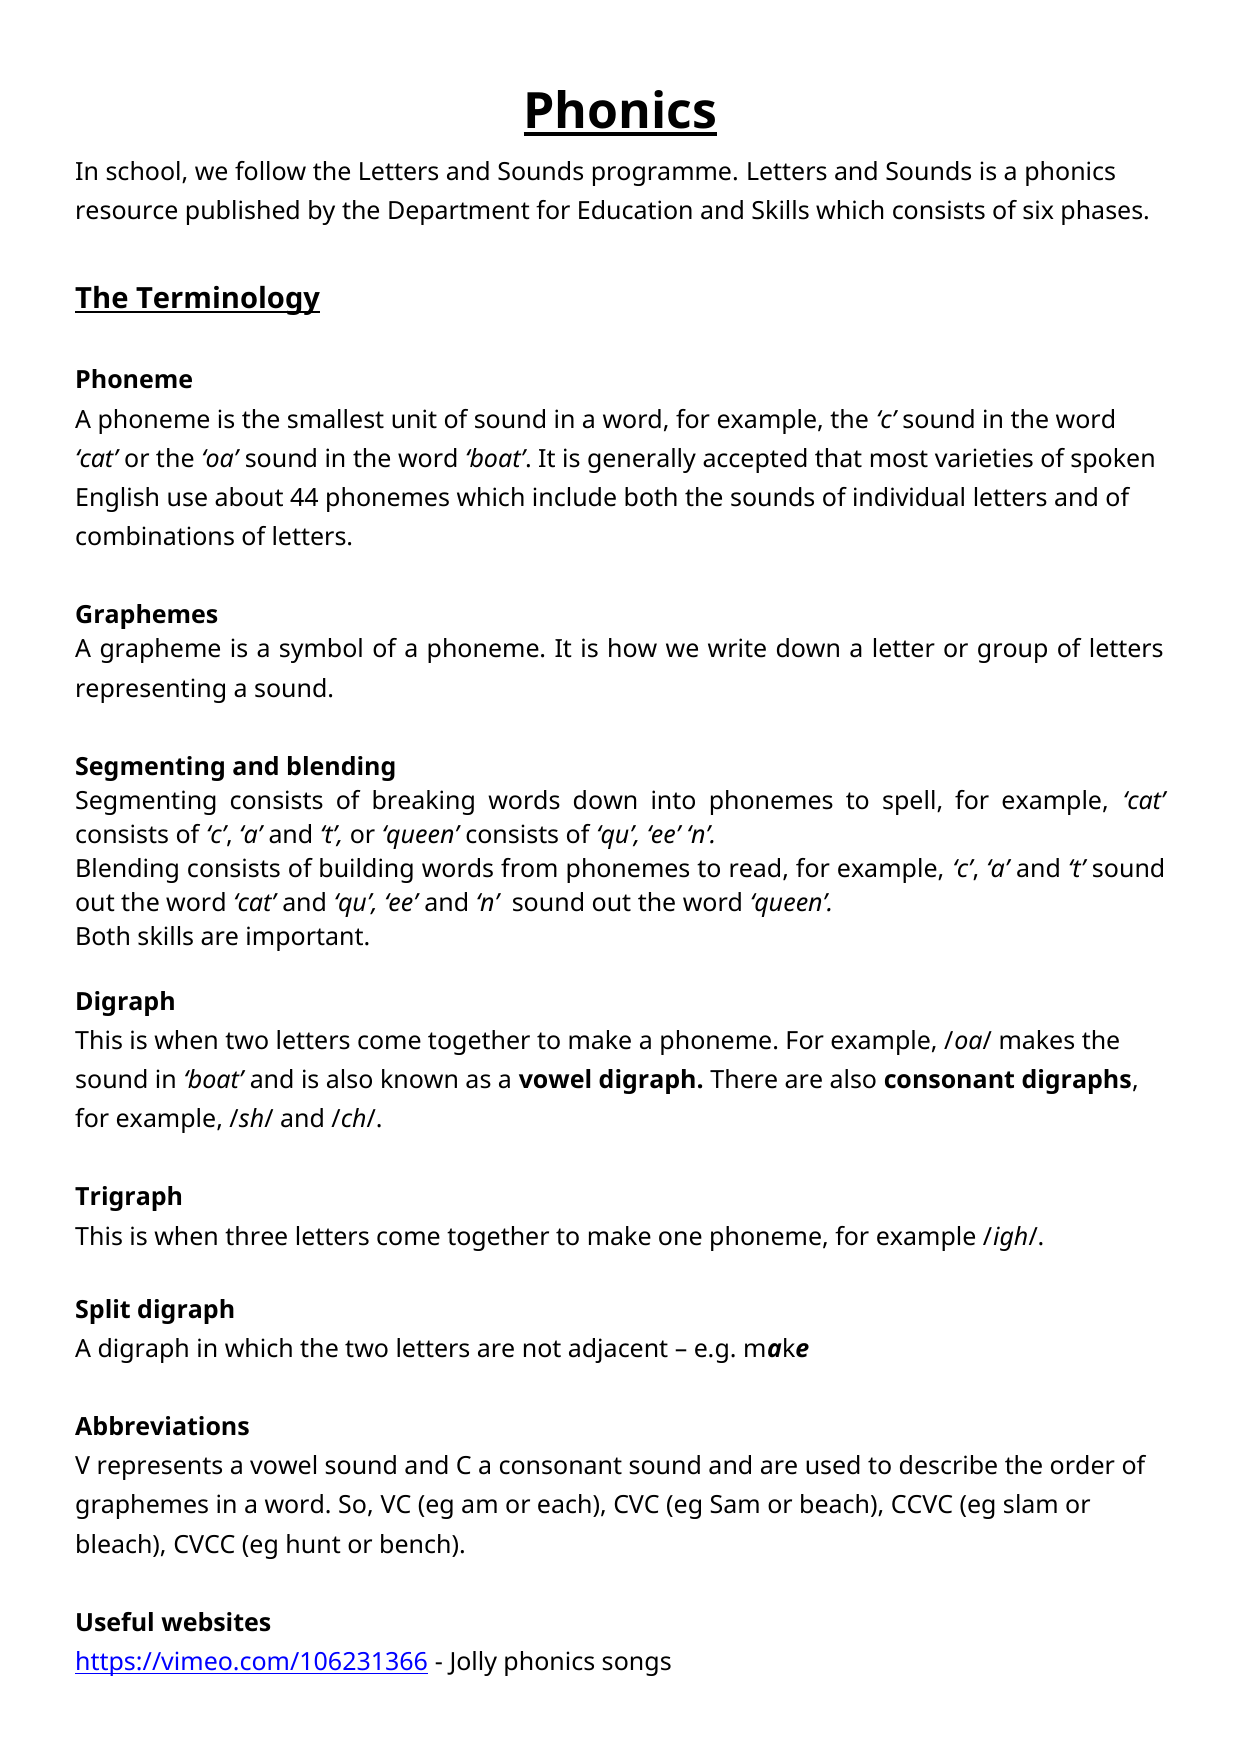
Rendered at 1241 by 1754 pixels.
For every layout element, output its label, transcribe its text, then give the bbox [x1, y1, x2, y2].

text Phoneme [75, 362, 1165, 396]
text The Terminology [75, 277, 1165, 317]
text Segmenting consists of breaking words down into phonemes to spell, for example, ‘cat’ consists of ‘c’, ‘a’ and ‘t’, or ‘queen’ consists of ‘qu’, ‘ee’ ‘n’. [75, 783, 1165, 851]
text Digraph [75, 983, 1165, 1017]
subtitle Abbreviations [75, 1409, 1165, 1443]
text Phonics [75, 75, 1165, 143]
subtitle Graphemes [75, 597, 1165, 631]
text Both skills are important. [75, 919, 1165, 953]
text A digraph in which the two letters are not adjacent – e.g. make [75, 1330, 1165, 1364]
text Blending consists of building words from phonemes to read, for example, ‘c’, ‘a’ and ‘t’ sound out the word ‘cat’ and ‘qu’, ‘ee’ and ‘n’ sound out the word ‘queen’. [75, 851, 1165, 919]
text V represents a vowel sound and C a consonant sound and are used to describe the order of graphemes in a word. So, VC (eg am or each), CVC (eg Sam or beach), CCVC (eg slam or bleach), CVCC (eg hunt or bench). [75, 1448, 1165, 1560]
text A phoneme is the smallest unit of sound in a word, for example, the ‘c’ sound in the word ‘cat’ or the ‘oa’ sound in the word ‘boat’. It is generally accepted that most varieties of spoken English use about 44 phonemes which include both the sounds of individual letters and of combinations of letters. [75, 401, 1165, 553]
text This is when three letters come together to make one phoneme, for example /igh/. [75, 1218, 1165, 1252]
text https://vimeo.com/106231366 - Jolly phonics songs [75, 1644, 1165, 1678]
text Trigraph [75, 1179, 1165, 1213]
text Segmenting and blending [75, 749, 1165, 783]
text Useful websites [75, 1604, 1165, 1639]
text This is when two letters come together to make a phoneme. For example, /oa/ makes the sound in ‘boat’ and is also known as a vowel digraph. There are also consonant digraphs, for example, /sh/ and /ch/. [75, 1022, 1165, 1135]
text In school, we follow the Letters and Sounds programme. Letters and Sounds is a phonics resource published by the Department for Education and Skills which consists of six phases. [75, 153, 1165, 227]
text A grapheme is a symbol of a phoneme. It is how we write down a letter or group of letters representing a sound. [75, 631, 1165, 704]
text Split digraph [75, 1291, 1165, 1325]
